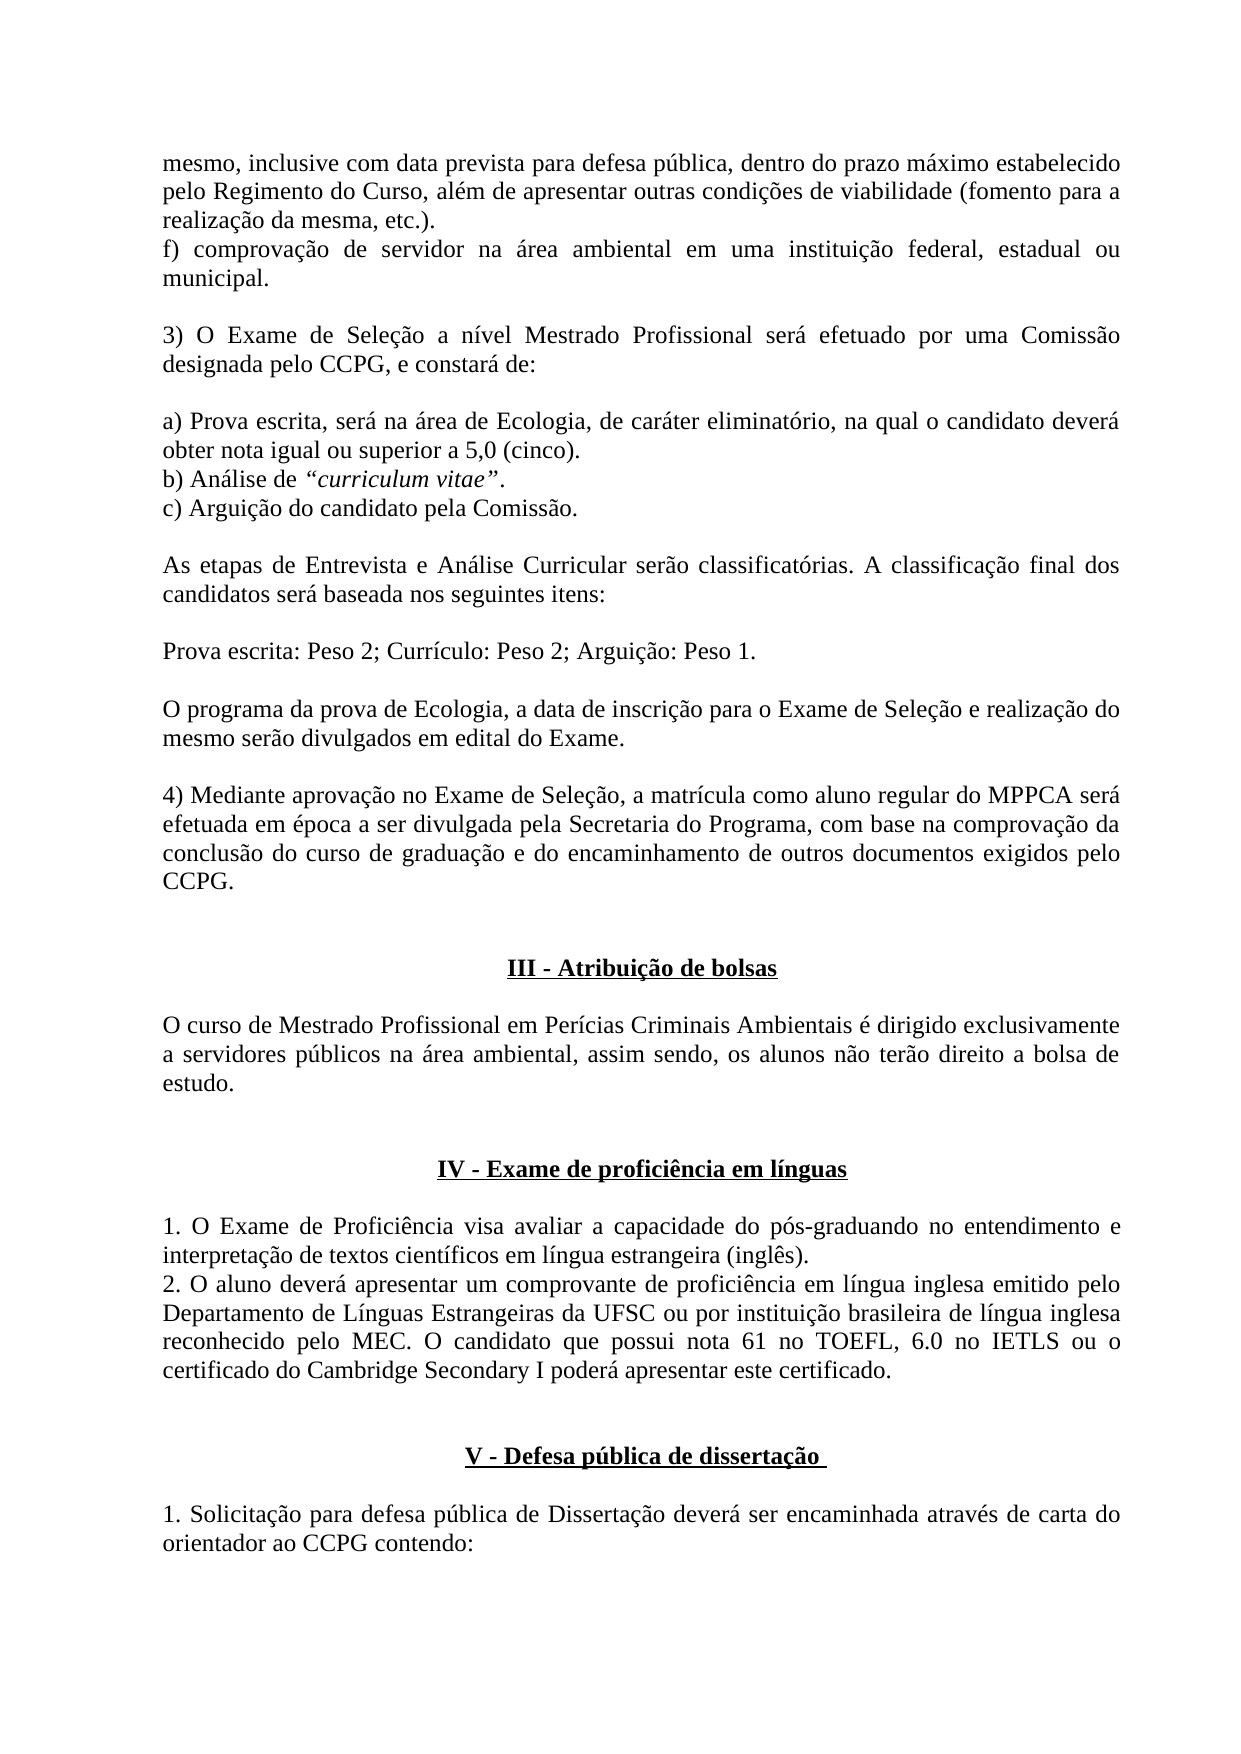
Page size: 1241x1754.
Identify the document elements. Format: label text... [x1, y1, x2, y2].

text 4) Mediante aprovação no Exame de Seleção, a matrícula como aluno regular do MPPCA será efetuada em época a ser divulgada pela Secretaria do Programa, com base na comprovação da conclusão do curso de graduação e do encaminhamento de outros documentos exigidos pelo CCPG. [162, 780, 1122, 895]
text Prova escrita: Peso 2; Currículo: Peso 2; Arguição: Peso 1. [162, 636, 1122, 665]
text As etapas de Entrevista e Análise Curricular serão classificatórias. A classificação final dos candidatos será baseada nos seguintes itens: [162, 550, 1122, 608]
text O programa da prova de Ecologia, a data de inscrição para o Exame de Seleção e realização do mesmo serão divulgados em edital do Exame. [162, 694, 1122, 751]
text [162, 148, 1122, 234]
text 2. O aluno deverá apresentar um comprovante de proficiência em língua inglesa emitido pelo Departamento de Línguas Estrangeiras da UFSC ou por instituição brasileira de língua inglesa reconhecido pelo MEC. O candidato que possui nota 61 no TOEFL, 6.0 no IETLS ou o certificado do Cambridge Secondary I poderá apresentar este certificado. [162, 1269, 1122, 1384]
text O curso de Mestrado Profissional em Perícias Criminais Ambientais é dirigido exclusivamente a servidores públicos na área ambiental, assim sendo, os alunos não terão direito a bolsa de estudo. [162, 1010, 1122, 1096]
text 3) O Exame de Seleção a nível Mestrado Profissional será efetuado por uma Comissão designada pelo CCPG, e constará de: [162, 320, 1122, 378]
text 1. O Exame de Proficiência visa avaliar a capacidade do pós-graduando no entendimento e interpretação de textos científicos em língua estrangeira (inglês). [162, 1211, 1122, 1269]
text 1. Solicitação para defesa pública de Dissertação deverá ser encaminhada através de carta do orientador ao CCPG contendo: [162, 1499, 1122, 1556]
text III - Atribuição de bolsas [162, 953, 1122, 981]
text a) Prova escrita, será na área de Ecologia, de caráter eliminatório, na qual o candidato deverá obter nota igual ou superior a 5,0 (cinco). [162, 406, 1122, 464]
text IV - Exame de proficiência em línguas [162, 1154, 1122, 1183]
subtitle V - Defesa pública de dissertação [162, 1441, 1122, 1470]
text c) Arguição do candidato pela Comissão. [162, 493, 1122, 521]
text b) Análise de “curriculum vitae”. [162, 464, 1122, 493]
text f) comprovação de servidor na área ambiental em uma instituição federal, estadual ou municipal. [162, 234, 1122, 291]
